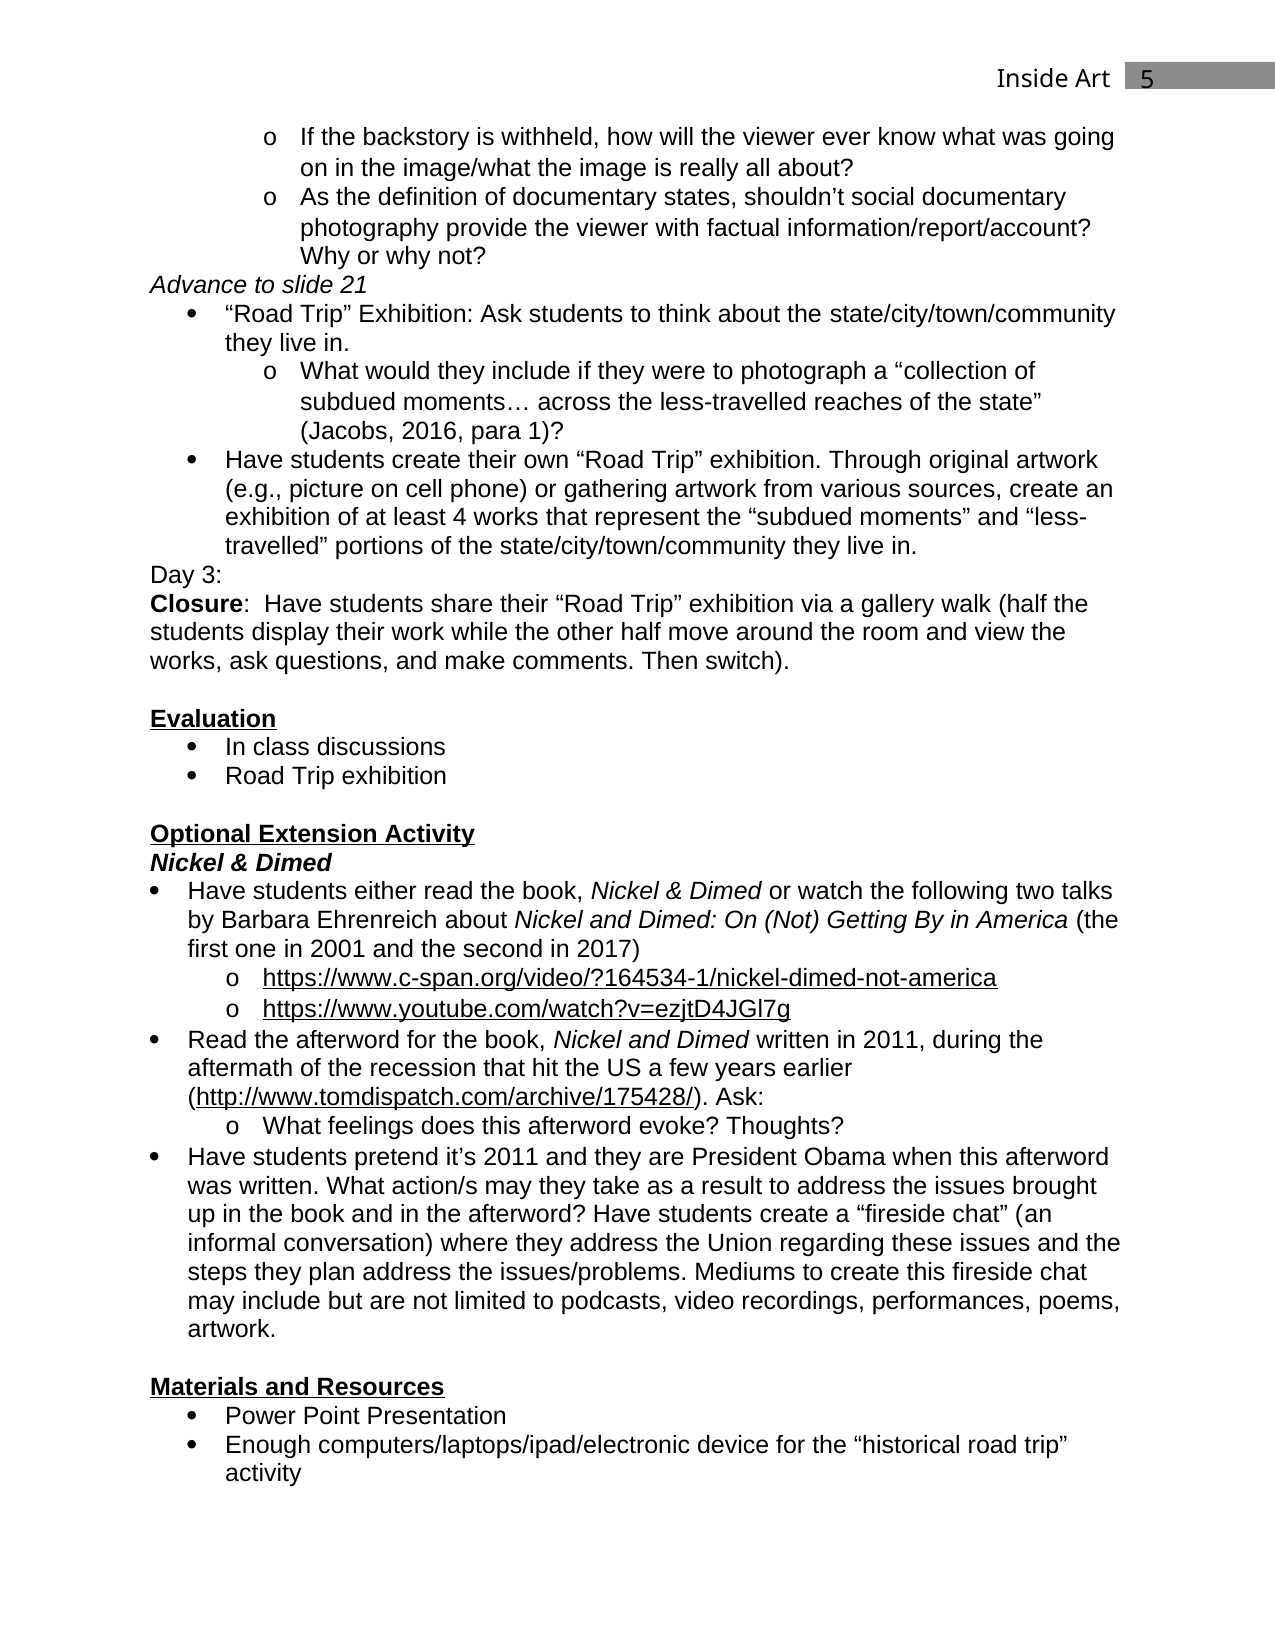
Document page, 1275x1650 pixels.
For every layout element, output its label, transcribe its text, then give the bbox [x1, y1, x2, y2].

list In class discussions [187, 732, 1125, 761]
text Nickel & Dimed [150, 848, 1125, 876]
list Have students pretend it’s 2011 and they are President Obama when this afterword was written. What action/s may they take as a result to address the issues brought up in the book and in the afterword? Have students create a “fireside chat” (an informal conversation) where they address the Union regarding these issues and the steps they plan address the issues/problems. Mediums to create this fireside chat may include but are not limited to podcasts, video recordings, performances, poems, artwork. [150, 1142, 1125, 1372]
list If the backstory is withheld, how will the viewer ever know what was going on in the image/what the image is really all about? [262, 122, 1125, 182]
list What feelings does this afterword evoke? Thoughts? [225, 1111, 1125, 1142]
text Materials and Resources [150, 1372, 1125, 1401]
list Power Point Presentation [187, 1401, 1125, 1429]
list What would they include if they were to photograph a “collection of subdued moments… across the less-travelled reaches of the state” (Jacobs, 2016, para 1)? [262, 356, 1125, 445]
text Evaluation [150, 704, 1125, 732]
list Have students either read the book, Nickel & Dimed or watch the following two talks by Barbara Ehrenreich about Nickel and Dimed: On (Not) Getting By in America (the first one in 2001 and the second in 2017) [150, 876, 1125, 963]
text Closure: Have students share their “Road Trip” exhibition via a gallery walk (half the students display their work while the other half move around the room and view the works, ask questions, and make comments. Then switch). [150, 589, 1125, 675]
text Advance to slide 21 [150, 270, 1125, 299]
list https://www.c-span.org/video/?164534-1/nickel-dimed-not-america [225, 963, 1125, 994]
list “Road Trip” Exhibition: Ask students to think about the state/city/town/community they live in. [187, 299, 1125, 356]
text Optional Extension Activity [150, 819, 1125, 848]
list Read the afterword for the book, Nickel and Dimed written in 2011, during the aftermath of the recession that hit the US a few years earlier (http://www.tomdispatch.com/archive/175428/). Ask: [150, 1024, 1125, 1111]
list As the definition of documentary states, shouldn’t social documentary photography provide the viewer with factual information/report/account? Why or why not? [262, 182, 1125, 270]
list https://www.youtube.com/watch?v=ezjtD4JGl7g [225, 994, 1125, 1024]
text Day 3: [150, 560, 1125, 589]
list Have students create their own “Road Trip” exhibition. Through original artwork (e.g., picture on cell phone) or gathering artwork from various sources, create an exhibition of at least 4 works that represent the “subdued moments” and “less-travelled” portions of the state/city/town/community they live in. [187, 445, 1125, 560]
list Road Trip exhibition [187, 761, 1125, 790]
list Enough computers/laptops/ipad/electronic device for the “historical road trip” activity [187, 1429, 1125, 1487]
